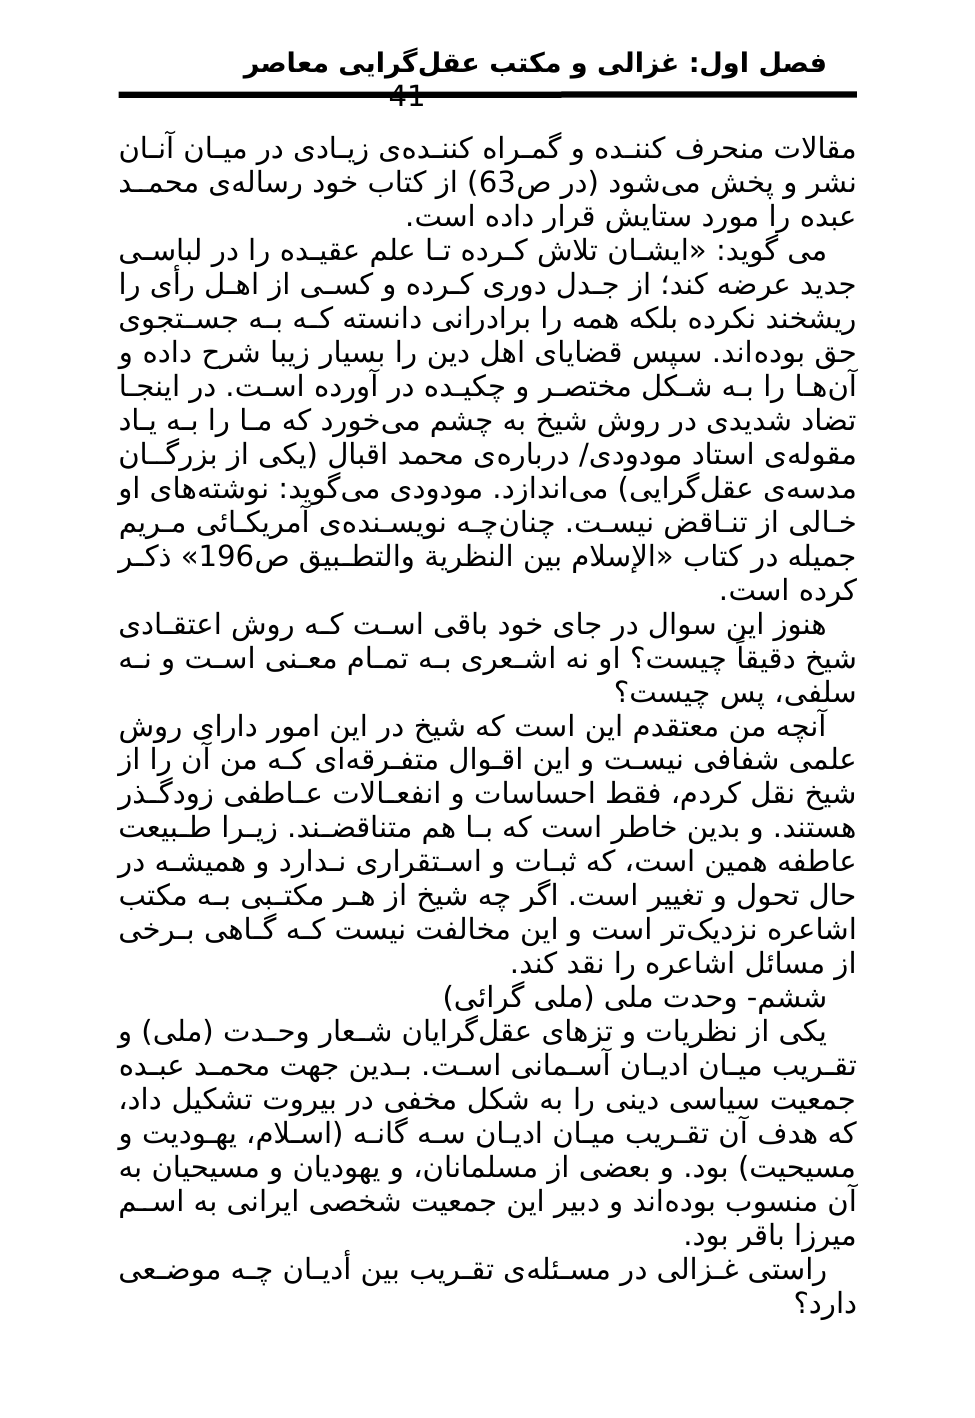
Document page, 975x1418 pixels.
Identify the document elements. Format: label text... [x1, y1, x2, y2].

text راستی غزالی در مسئله‌ی تقریب بین أدیان چه موضعی دارد؟ [118, 1252, 857, 1320]
text می گوید: «ایشان تلاش کرده تا علم عقیده را در لباسی جدید عرضه کند؛ از جدل دوری کرده و کسی از اهل رأی را ریشخند نکرده بلکه همه را برادرانی دانسته که به جستجوی حق بوده‌اند. سپس قضایای اهل دین را بسیار زیبا شرح داده و آن‌ها را به شکل مختصر و چکیده در آورده است. در اینجا تضاد شدیدی در روش شیخ به چشم می‌خورد که ما را به یاد مقوله‌ی استاد مودودی/ درباره‌ی محمد اقبال (یکی از بزرگان مدسه‌ی عقل‌گرایی) می‌اندازد. مودودی می‌گوید: نوشته‌های او خالی از تناقض نیست. چنان‌چه نویسنده‌ی آمریکائی مریم جمیله در کتاب «الإسلام بین النظریة والتطبیق ص196» ذکر کرده است. [118, 233, 857, 607]
text یکی از نظریات و تزهای عقل‌گرایان شعار وحدت (ملی) و تقریب میان ادیان آسمانی است. بدین جهت محمد عبده جمعیت سیاسی دینی را به شکل مخفی در بیروت تشکیل داد، که هدف آن تقریب میان ادیان سه گانه (اسلام، یهودیت و مسیحیت) بود. و بعضی از مسلمانان، و یهودیان و مسیحیان به آن منسوب بوده‌اند و دبیر این جمعیت شخصی ایرانی به اسم میرزا باقر بود. [118, 1014, 857, 1252]
text هنوز این سوال در جای خود باقی است که روش اعتقادی شیخ دقیقاً چیست؟ او نه اشعری به تمام معنی است و نه سلفی، پس چیست؟ [118, 607, 857, 709]
text ششم- وحدت ملی (ملی گرائی) [118, 981, 857, 1014]
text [118, 132, 857, 233]
text آنچه من معتقدم این است که شیخ در این امور دارای روش علمی شفافی نیست و این اقوال متفرقه‌ای که من آن را از شیخ نقل کردم، فقط احساسات و انفعالات عاطفی زودگذر هستند. و بدین خاطر است که با هم متناقضند. زیرا طبیعت عاطفه همین است، که ثبات و استقراری ندارد و همیشه در حال تحول و تغییر است. اگر چه شیخ از هر مکتبی به مکتب اشاعره نزدیک‌تر است و این مخالفت نیست که گاهی برخی از مسائل اشاعره را نقد کند. [118, 709, 857, 981]
